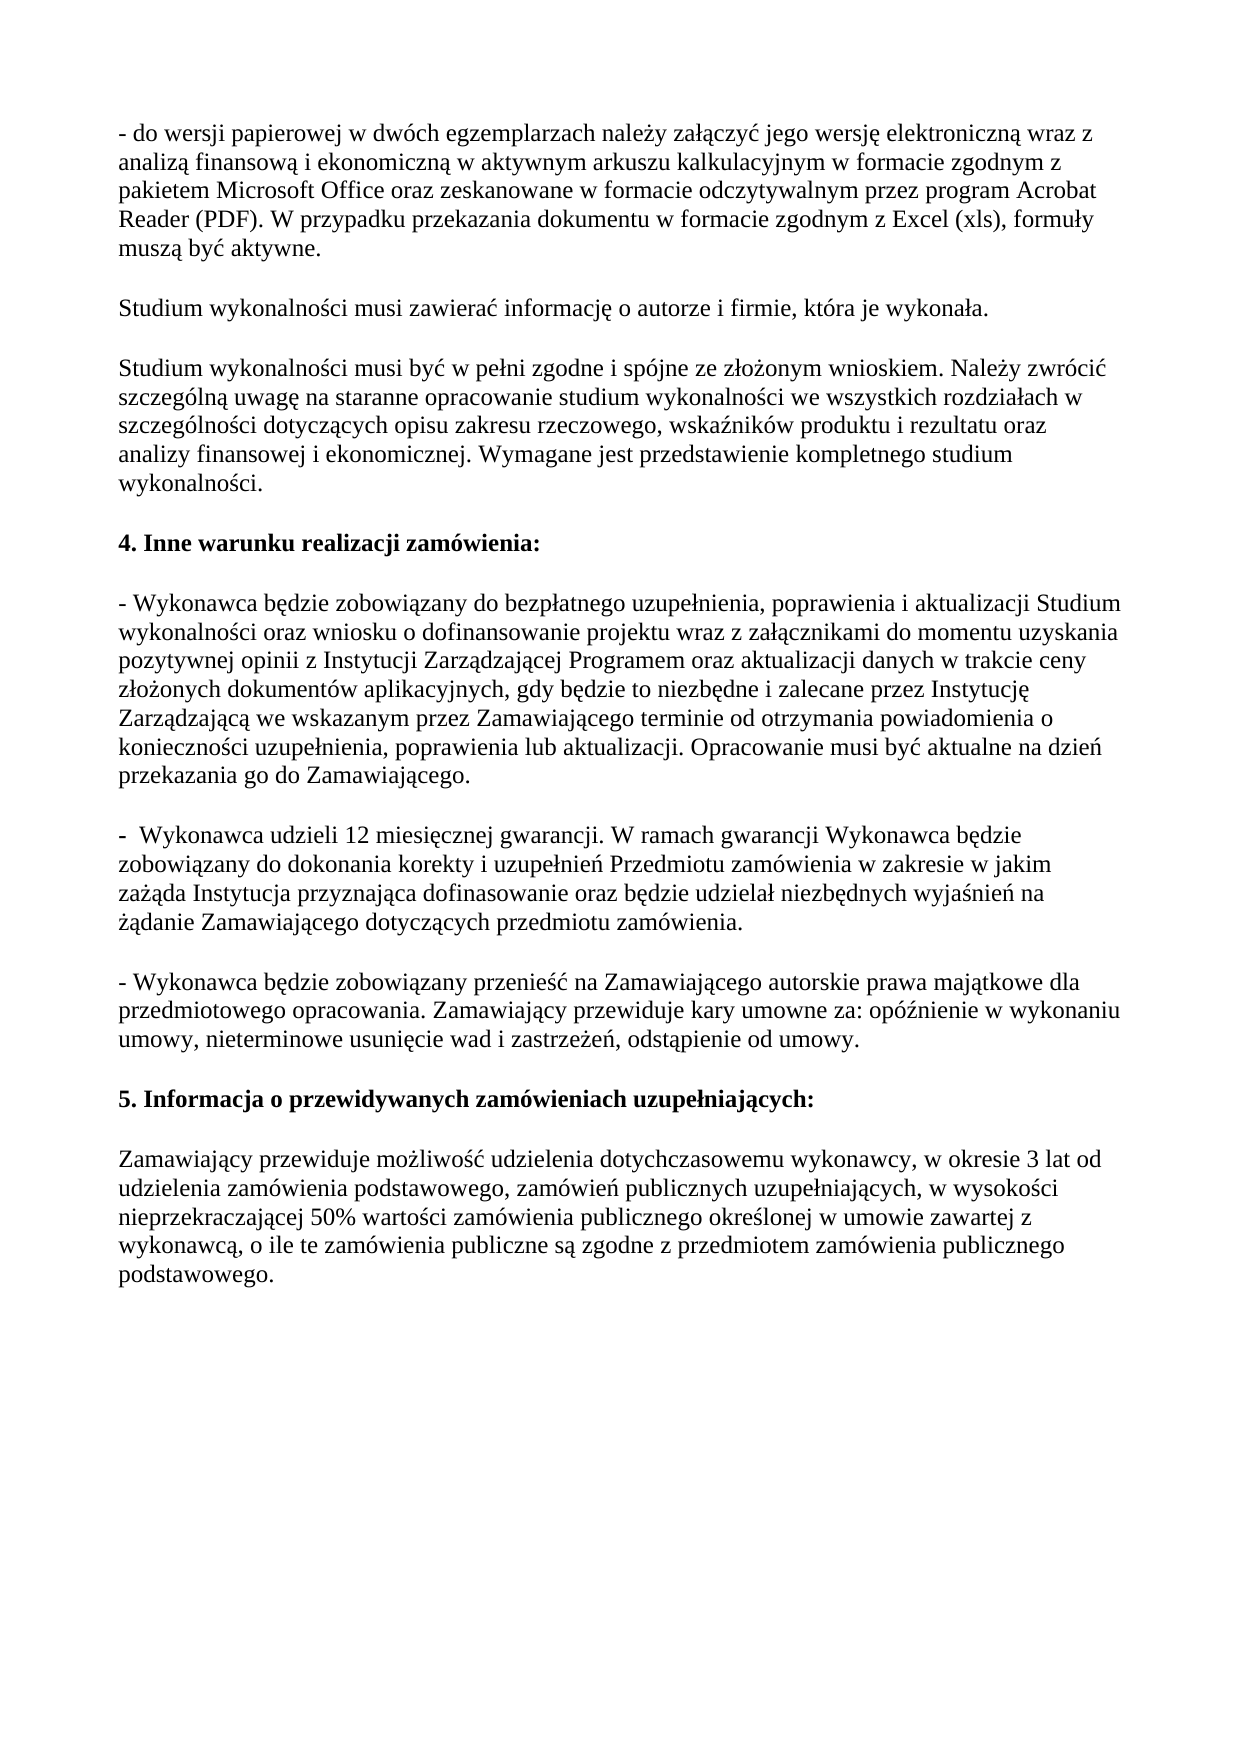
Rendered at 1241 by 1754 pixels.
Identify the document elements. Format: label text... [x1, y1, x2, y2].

text Studium wykonalności musi zawierać informację o autorze i firmie, która je wykonała. [118, 293, 1122, 322]
text - Wykonawca udzieli 12 miesięcznej gwarancji. W ramach gwarancji Wykonawca będzie zobowiązany do dokonania korekty i uzupełnień Przedmiotu zamówienia w zakresie w jakim zażąda Instytucja przyznająca dofinasowanie oraz będzie udzielał niezbędnych wyjaśnień na żądanie Zamawiającego dotyczących przedmiotu zamówienia. [118, 821, 1122, 936]
text - do wersji papierowej w dwóch egzemplarzach należy załączyć jego wersję elektroniczną wraz z analizą finansową i ekonomiczną w aktywnym arkuszu kalkulacyjnym w formacie zgodnym z pakietem Microsoft Office oraz zeskanowane w formacie odczytywalnym przez program Acrobat Reader (PDF). W przypadku przekazania dokumentu w formacie zgodnym z Excel (xls), formuły muszą być aktywne. [118, 118, 1122, 262]
text - Wykonawca będzie zobowiązany do bezpłatnego uzupełnienia, poprawienia i aktualizacji Studium wykonalności oraz wniosku o dofinansowanie projektu wraz z załącznikami do momentu uzyskania pozytywnej opinii z Instytucji Zarządzającej Programem oraz aktualizacji danych w trakcie ceny złożonych dokumentów aplikacyjnych, gdy będzie to niezbędne i zalecane przez Instytucję Zarządzającą we wskazanym przez Zamawiającego terminie od otrzymania powiadomienia o konieczności uzupełnienia, poprawienia lub aktualizacji. Opracowanie musi być aktualne na dzień przekazania go do Zamawiającego. [118, 588, 1122, 789]
text - Wykonawca będzie zobowiązany przenieść na Zamawiającego autorskie prawa majątkowe dla przedmiotowego opracowania. Zamawiający przewiduje kary umowne za: opóźnienie w wykonaniu umowy, nieterminowe usunięcie wad i zastrzeżeń, odstąpienie od umowy. [118, 967, 1122, 1053]
text Studium wykonalności musi być w pełni zgodne i spójne ze złożonym wnioskiem. Należy zwrócić szczególną uwagę na staranne opracowanie studium wykonalności we wszystkich rozdziałach w szczególności dotyczących opisu zakresu rzeczowego, wskaźników produktu i rezultatu oraz analizy finansowej i ekonomicznej. Wymagane jest przedstawienie kompletnego studium wykonalności. [118, 353, 1122, 497]
text 5. Informacja o przewidywanych zamówieniach uzupełniających: [118, 1084, 1122, 1113]
text 4. Inne warunku realizacji zamówienia: [118, 528, 1122, 557]
text Zamawiający przewiduje możliwość udzielenia dotychczasowemu wykonawcy, w okresie 3 lat od udzielenia zamówienia podstawowego, zamówień publicznych uzupełniających, w wysokości nieprzekraczającej 50% wartości zamówienia publicznego określonej w umowie zawartej z wykonawcą, o ile te zamówienia publiczne są zgodne z przedmiotem zamówienia publicznego podstawowego. [118, 1144, 1122, 1288]
